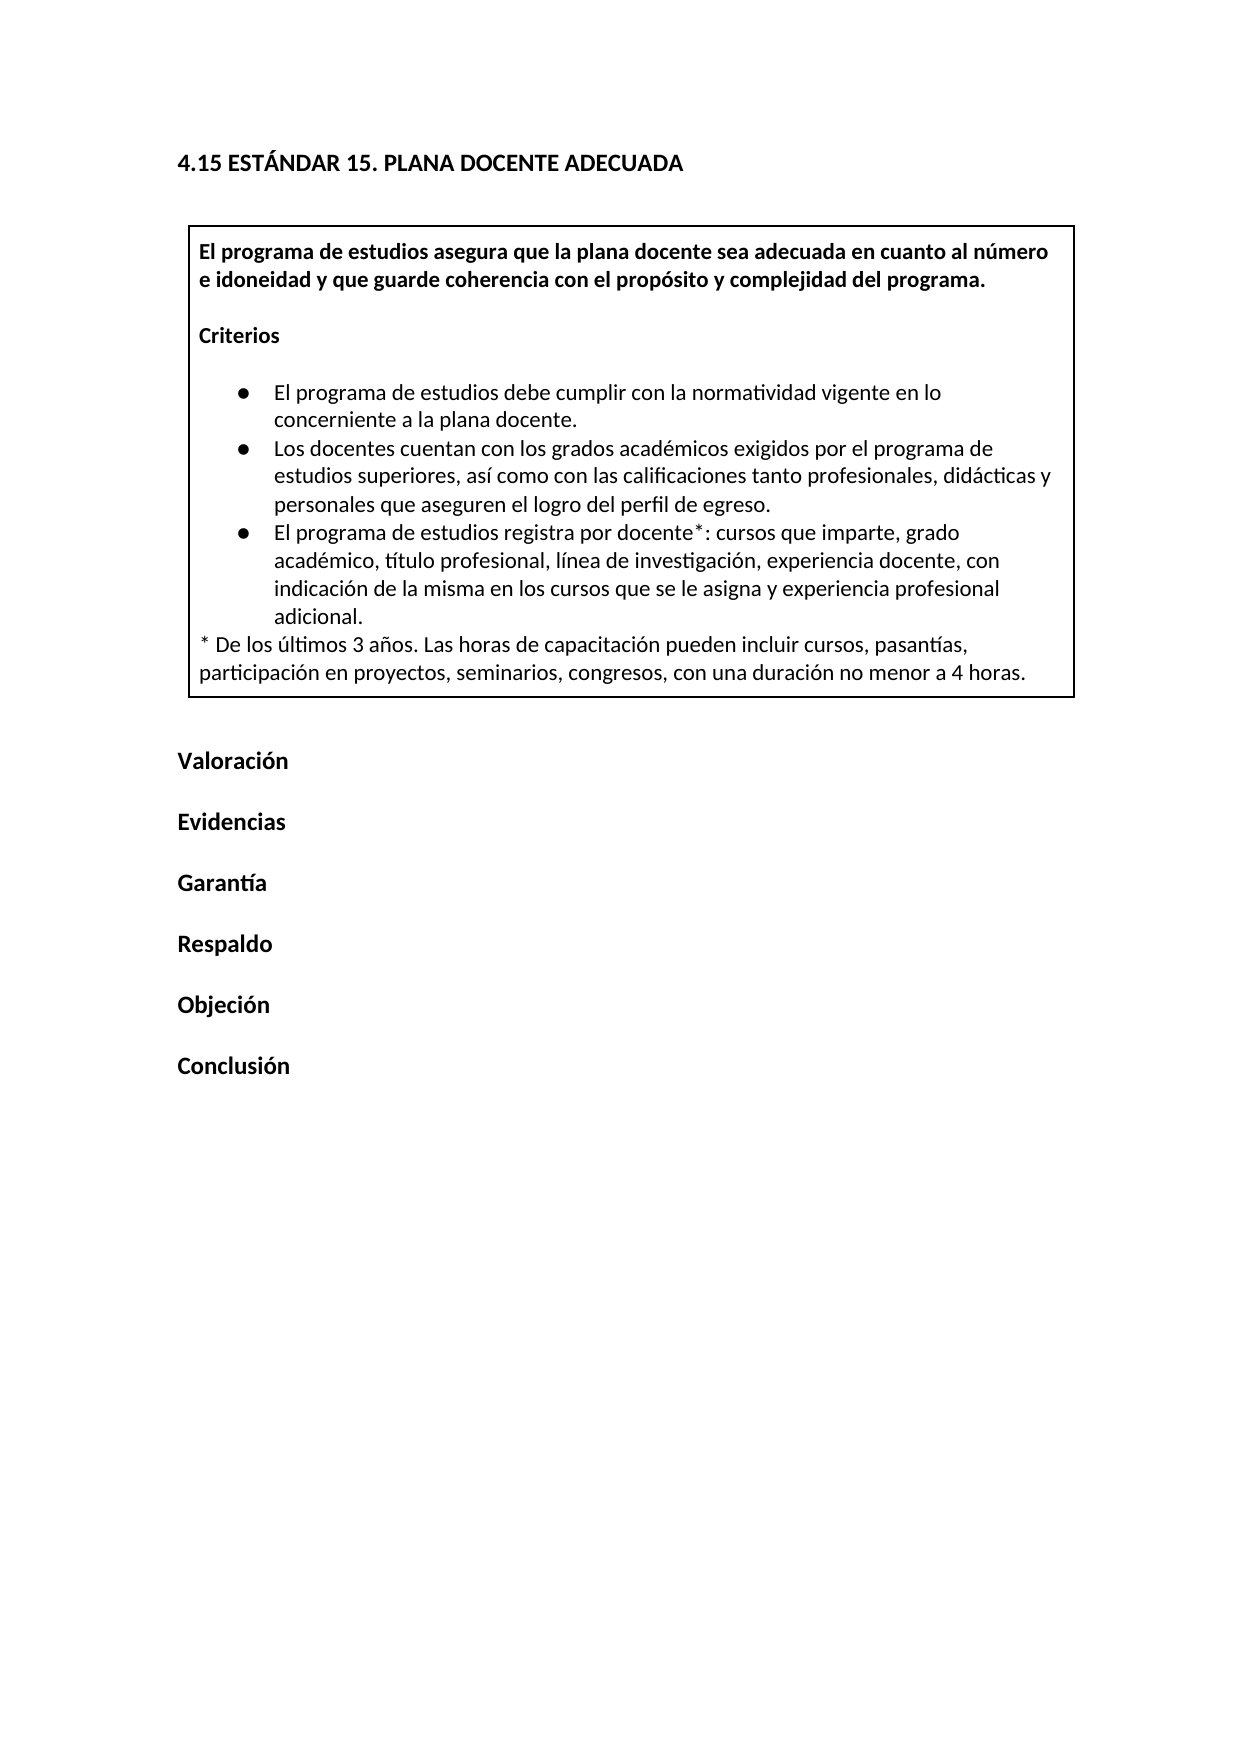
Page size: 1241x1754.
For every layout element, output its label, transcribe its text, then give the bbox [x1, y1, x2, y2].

text Conclusión [177, 1050, 1063, 1081]
text 4.15 ESTÁNDAR 15. PLANA DOCENTE ADECUADA [177, 148, 1063, 178]
text Objeción [177, 989, 1063, 1020]
table_header El programa de estudios asegura que la plana docente sea adecuada en cuanto al número e idoneidad y que guarde coherencia con el propósito y complejidad del programa. Criterios El programa de estudios debe cumplir con la normatividad vigente en lo concerniente a la plana docente. Los docentes cuentan con los grados académicos exigidos por el programa de estudios superiores, así como con las calificaciones tanto profesionales, didácticas y personales que aseguren el logro del perfil de egreso. El programa de estudios registra por docente*: cursos que imparte, grado académico, título profesional, línea de investigación, experiencia docente, con indicación de la misma en los cursos que se le asigna y experiencia profesional adicional. * De los últimos 3 años. Las horas de capacitación pueden incluir cursos, pasantías, participación en proyectos, seminarios, congresos, con una duración no menor a 4 horas. [190, 227, 1073, 696]
text Evidencias [177, 806, 1063, 837]
text Garantía [177, 867, 1063, 898]
text Valoración [177, 745, 1063, 776]
text Respaldo [177, 928, 1063, 959]
